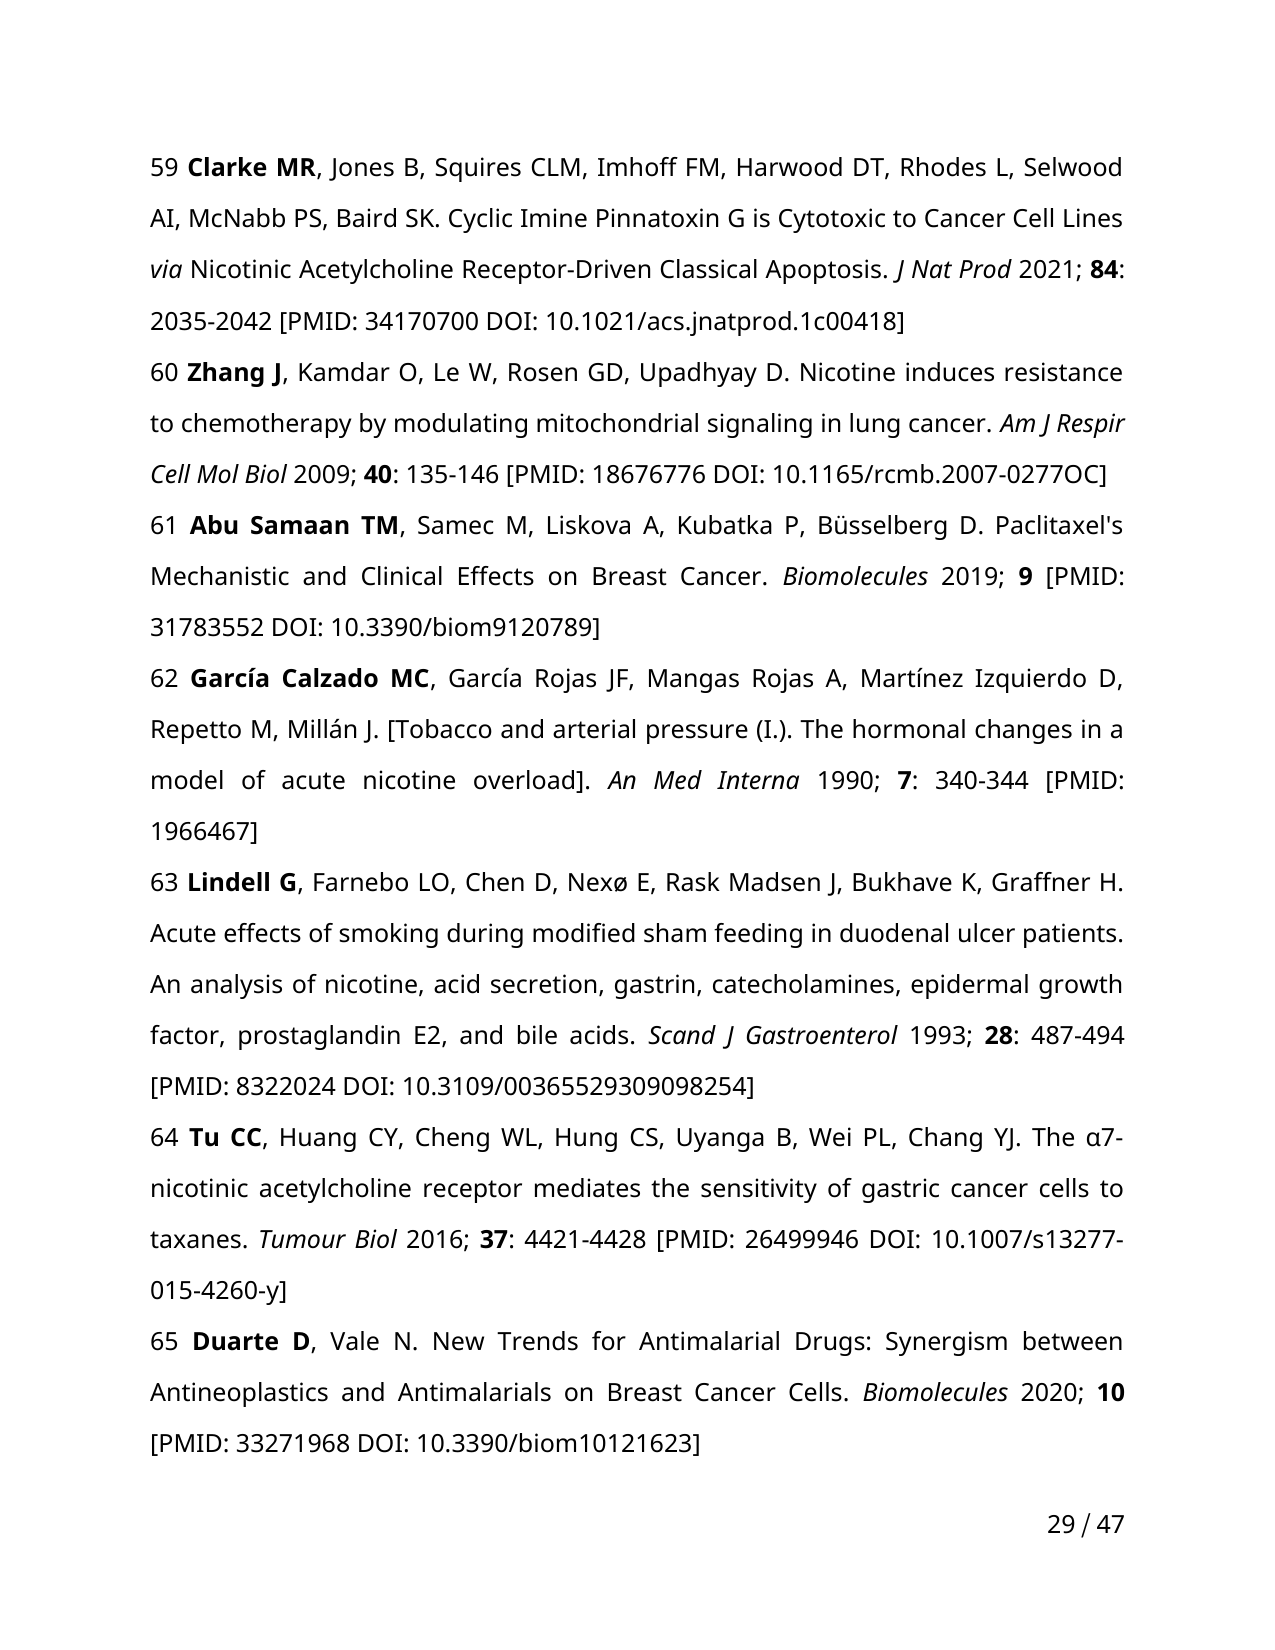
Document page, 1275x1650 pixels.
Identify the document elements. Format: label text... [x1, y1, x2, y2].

text 62 García Calzado MC, García Rojas JF, Mangas Rojas A, Martínez Izquierdo D, Repetto M, Millán J. [Tobacco and arterial pressure (I.). The hormonal changes in a model of acute nicotine overload]. An Med Interna 1990; 7: 340-344 [PMID: 1966467] [150, 660, 1125, 848]
text 60 Zhang J, Kamdar O, Le W, Rosen GD, Upadhyay D. Nicotine induces resistance to chemotherapy by modulating mitochondrial signaling in lung cancer. Am J Respir Cell Mol Biol 2009; 40: 135-146 [PMID: 18676776 DOI: 10.1165/rcmb.2007-0277OC] [150, 354, 1125, 490]
text 61 Abu Samaan TM, Samec M, Liskova A, Kubatka P, Büsselberg D. Paclitaxel's Mechanistic and Clinical Effects on Breast Cancer. Biomolecules 2019; 9 [PMID: 31783552 DOI: 10.3390/biom9120789] [150, 507, 1125, 643]
text 59 Clarke MR, Jones B, Squires CLM, Imhoff FM, Harwood DT, Rhodes L, Selwood AI, McNabb PS, Baird SK. Cyclic Imine Pinnatoxin G is Cytotoxic to Cancer Cell Lines via Nicotinic Acetylcholine Receptor-Driven Classical Apoptosis. J Nat Prod 2021; 84: 2035-2042 [PMID: 34170700 DOI: 10.1021/acs.jnatprod.1c00418] [150, 150, 1125, 337]
text 63 Lindell G, Farnebo LO, Chen D, Nexø E, Rask Madsen J, Bukhave K, Graffner H. Acute effects of smoking during modified sham feeding in duodenal ulcer patients. An analysis of nicotine, acid secretion, gastrin, catecholamines, epidermal growth factor, prostaglandin E2, and bile acids. Scand J Gastroenterol 1993; 28: 487-494 [PMID: 8322024 DOI: 10.3109/00365529309098254] [150, 864, 1125, 1103]
text 65 Duarte D, Vale N. New Trends for Antimalarial Drugs: Synergism between Antineoplastics and Antimalarials on Breast Cancer Cells. Biomolecules 2020; 10 [PMID: 33271968 DOI: 10.3390/biom10121623] [150, 1324, 1125, 1460]
text 64 Tu CC, Huang CY, Cheng WL, Hung CS, Uyanga B, Wei PL, Chang YJ. The α7-nicotinic acetylcholine receptor mediates the sensitivity of gastric cancer cells to taxanes. Tumour Biol 2016; 37: 4421-4428 [PMID: 26499946 DOI: 10.1007/s13277-015-4260-y] [150, 1120, 1125, 1307]
